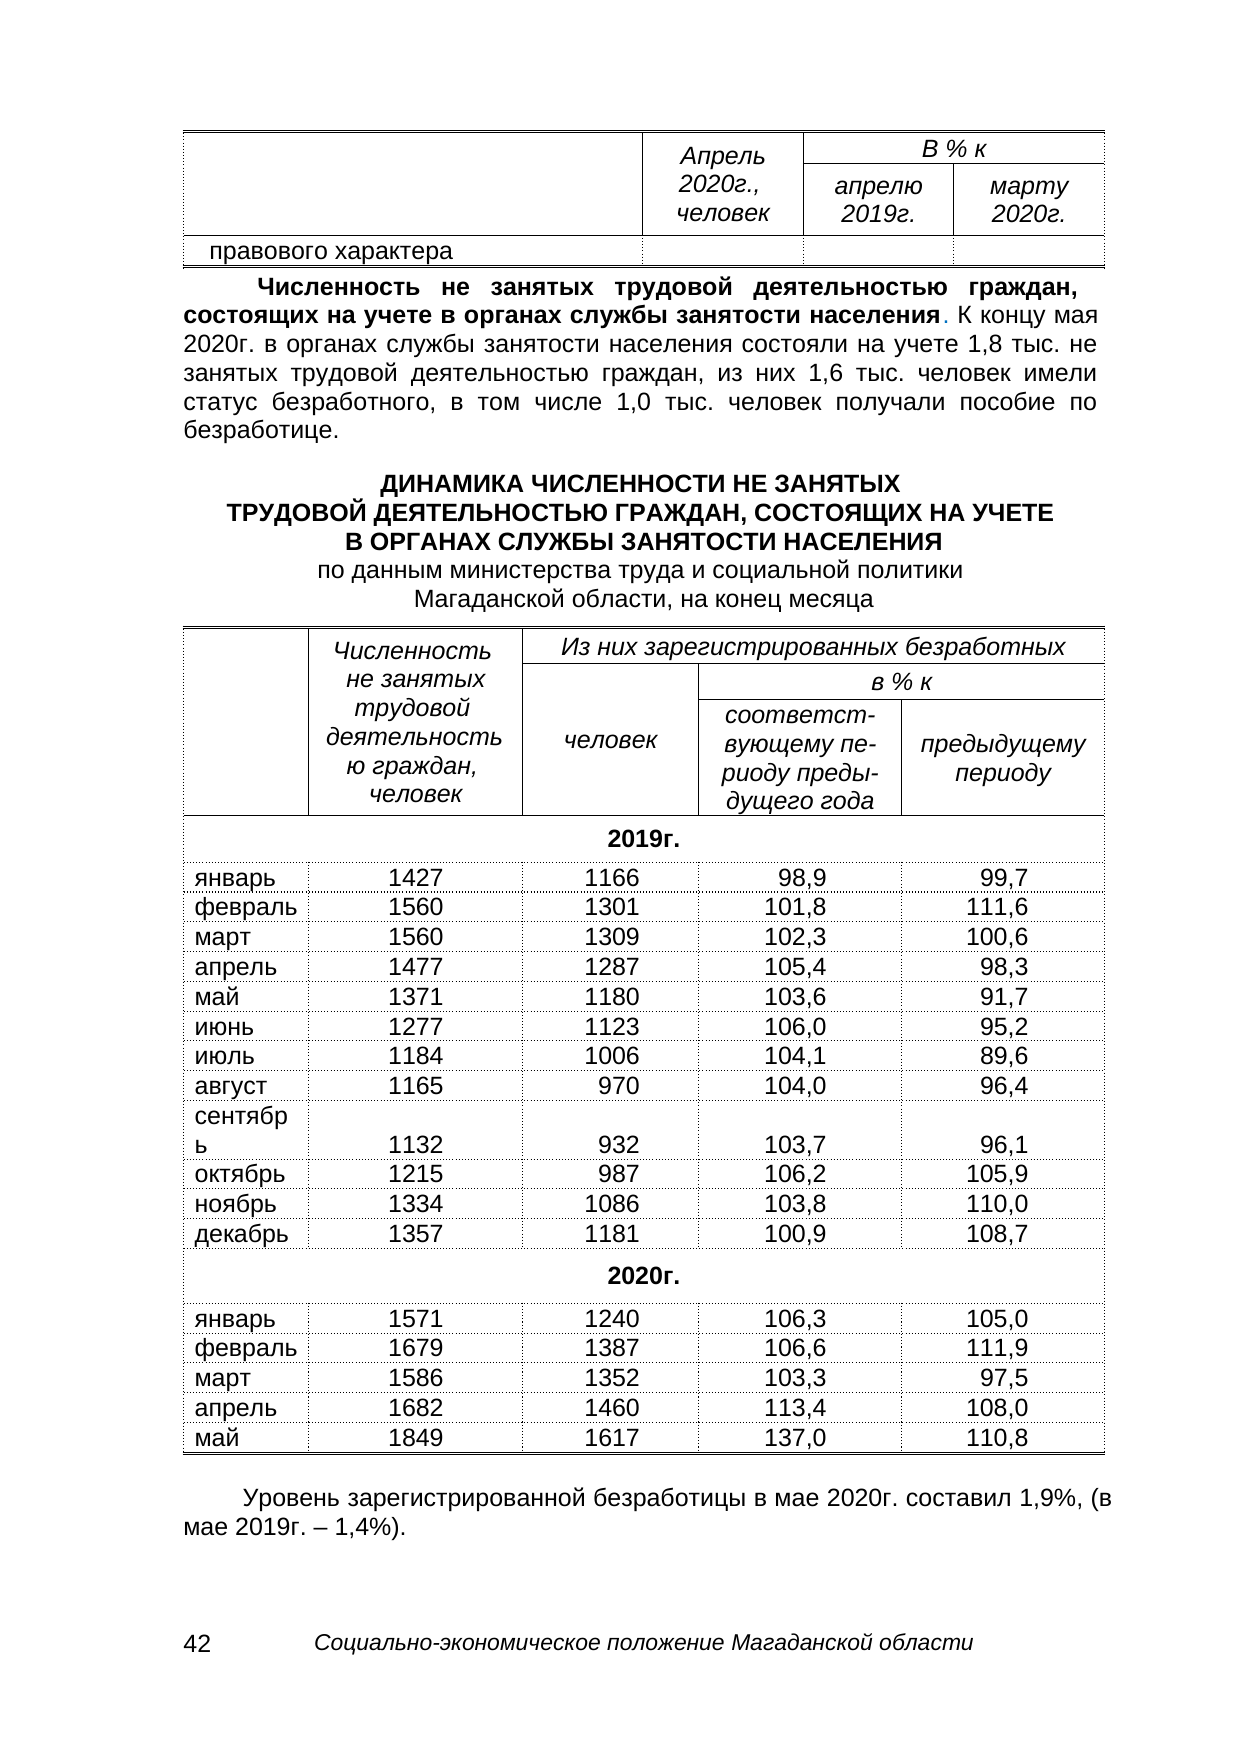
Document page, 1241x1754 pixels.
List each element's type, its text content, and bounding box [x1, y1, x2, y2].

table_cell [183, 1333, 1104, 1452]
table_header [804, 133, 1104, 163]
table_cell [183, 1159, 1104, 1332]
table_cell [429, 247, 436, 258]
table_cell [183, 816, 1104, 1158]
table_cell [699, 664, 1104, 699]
text Численность не занятых трудовой деятельностью граждан, состоящих на учете в органах службы занятости населения. К концу мая 2020г. в органах службы занятости населения состояли на учете 1,8 тыс. не занятых трудовой деятельностью граждан, из них 1,6 тыс. человек имели статус безработного, в том числе 1,0 тыс. человек получали пособие по безработице. [183, 272, 1099, 444]
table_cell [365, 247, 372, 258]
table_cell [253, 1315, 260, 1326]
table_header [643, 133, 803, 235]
text ДИНАМИКА ЧИСЛЕННОСТИ НЕ ЗАНЯТЫХ ТРУДОВОЙ ДЕЯТЕЛЬНОСТЬЮ ГРАЖДАН, СОСТОЯЩИХ НА УЧЕТЕ В ОРГАНАХ СЛУЖБЫ ЗАНЯТОСТИ НАСЕЛЕНИЯ по данным министерства труда и социальной политики Магаданской области, на конец месяца [171, 469, 1116, 613]
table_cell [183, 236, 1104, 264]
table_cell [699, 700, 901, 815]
text Уровень зарегистрированной безработицы в мае 2020г. составил 1,9%, (в мае 2019г. – 1,4%). [183, 1483, 1113, 1541]
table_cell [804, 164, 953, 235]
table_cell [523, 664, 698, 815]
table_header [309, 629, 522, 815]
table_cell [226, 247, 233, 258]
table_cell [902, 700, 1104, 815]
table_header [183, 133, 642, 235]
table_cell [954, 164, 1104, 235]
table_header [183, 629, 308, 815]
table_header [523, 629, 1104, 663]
